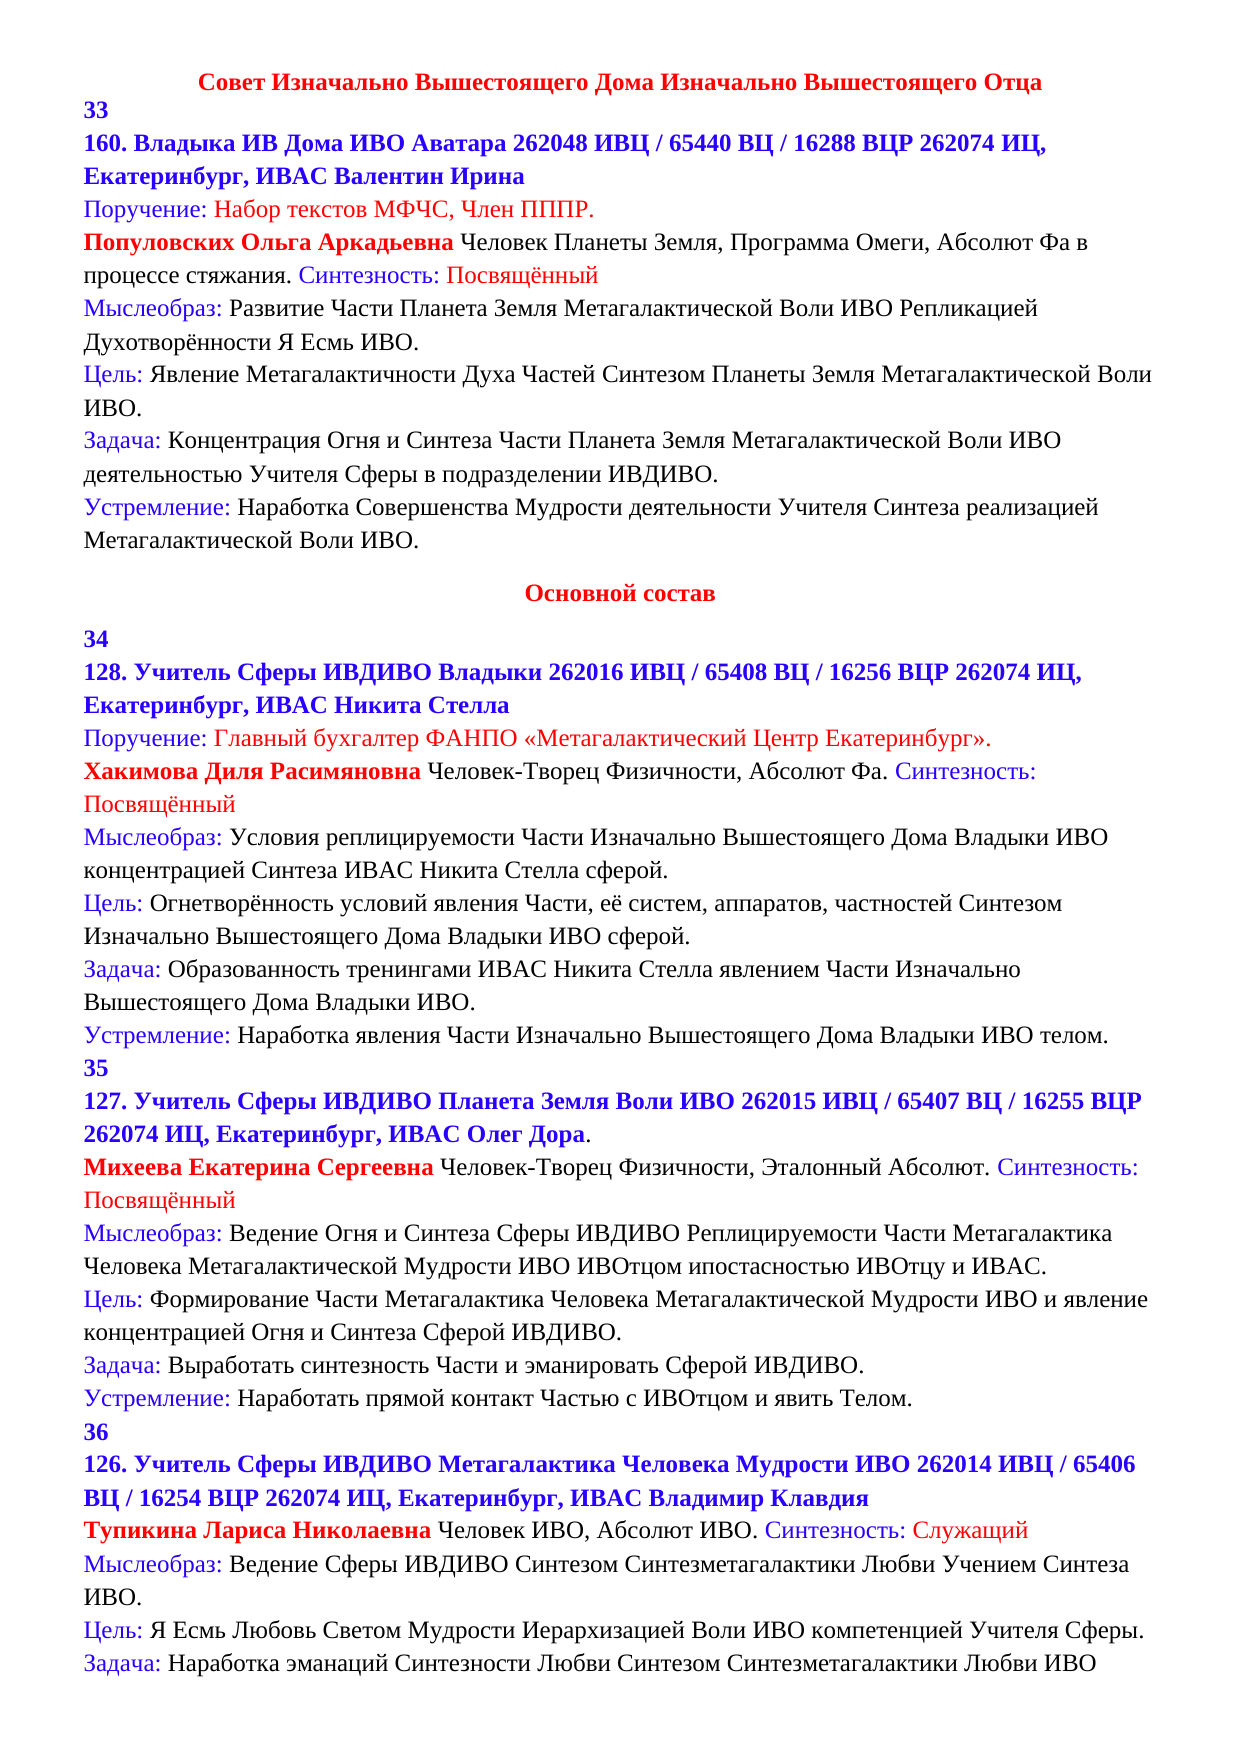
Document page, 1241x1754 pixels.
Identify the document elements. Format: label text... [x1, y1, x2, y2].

text Совет Изначально Вышестоящего Дома Изначально Вышестоящего Отца [83, 67, 1157, 95]
text 33 160. Владыка ИВ Дома ИВО Аватара 262048 ИВЦ / 65440 ВЦ / 16288 ВЦР 262074 ИЦ, Екатеринбург, ИВАС Валентин Ирина Поручение: Набор текстов МФЧС, Член ПППР. Популовских Ольга Аркадьевна Человек Планеты Земля, Программа Омеги, Абсолют Фа в процессе стяжания. Синтезность: Посвящённый Мыслеобраз: Развитие Части Планета Земля Метагалактической Воли ИВО Репликацией Духотворённости Я Есмь ИВО. Цель: Явление Метагалактичности Духа Частей Синтезом Планеты Земля Метагалактической Воли ИВО. Задача: Концентрация Огня и Синтеза Части Планета Земля Метагалактической Воли ИВО деятельностью Учителя Сферы в подразделении ИВДИВО. Устремление: Наработка Совершенства Мудрости деятельности Учителя Синтеза реализацией Метагалактической Воли ИВО. [83, 95, 1157, 553]
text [83, 624, 1157, 1676]
text Основной состав [83, 578, 1157, 607]
